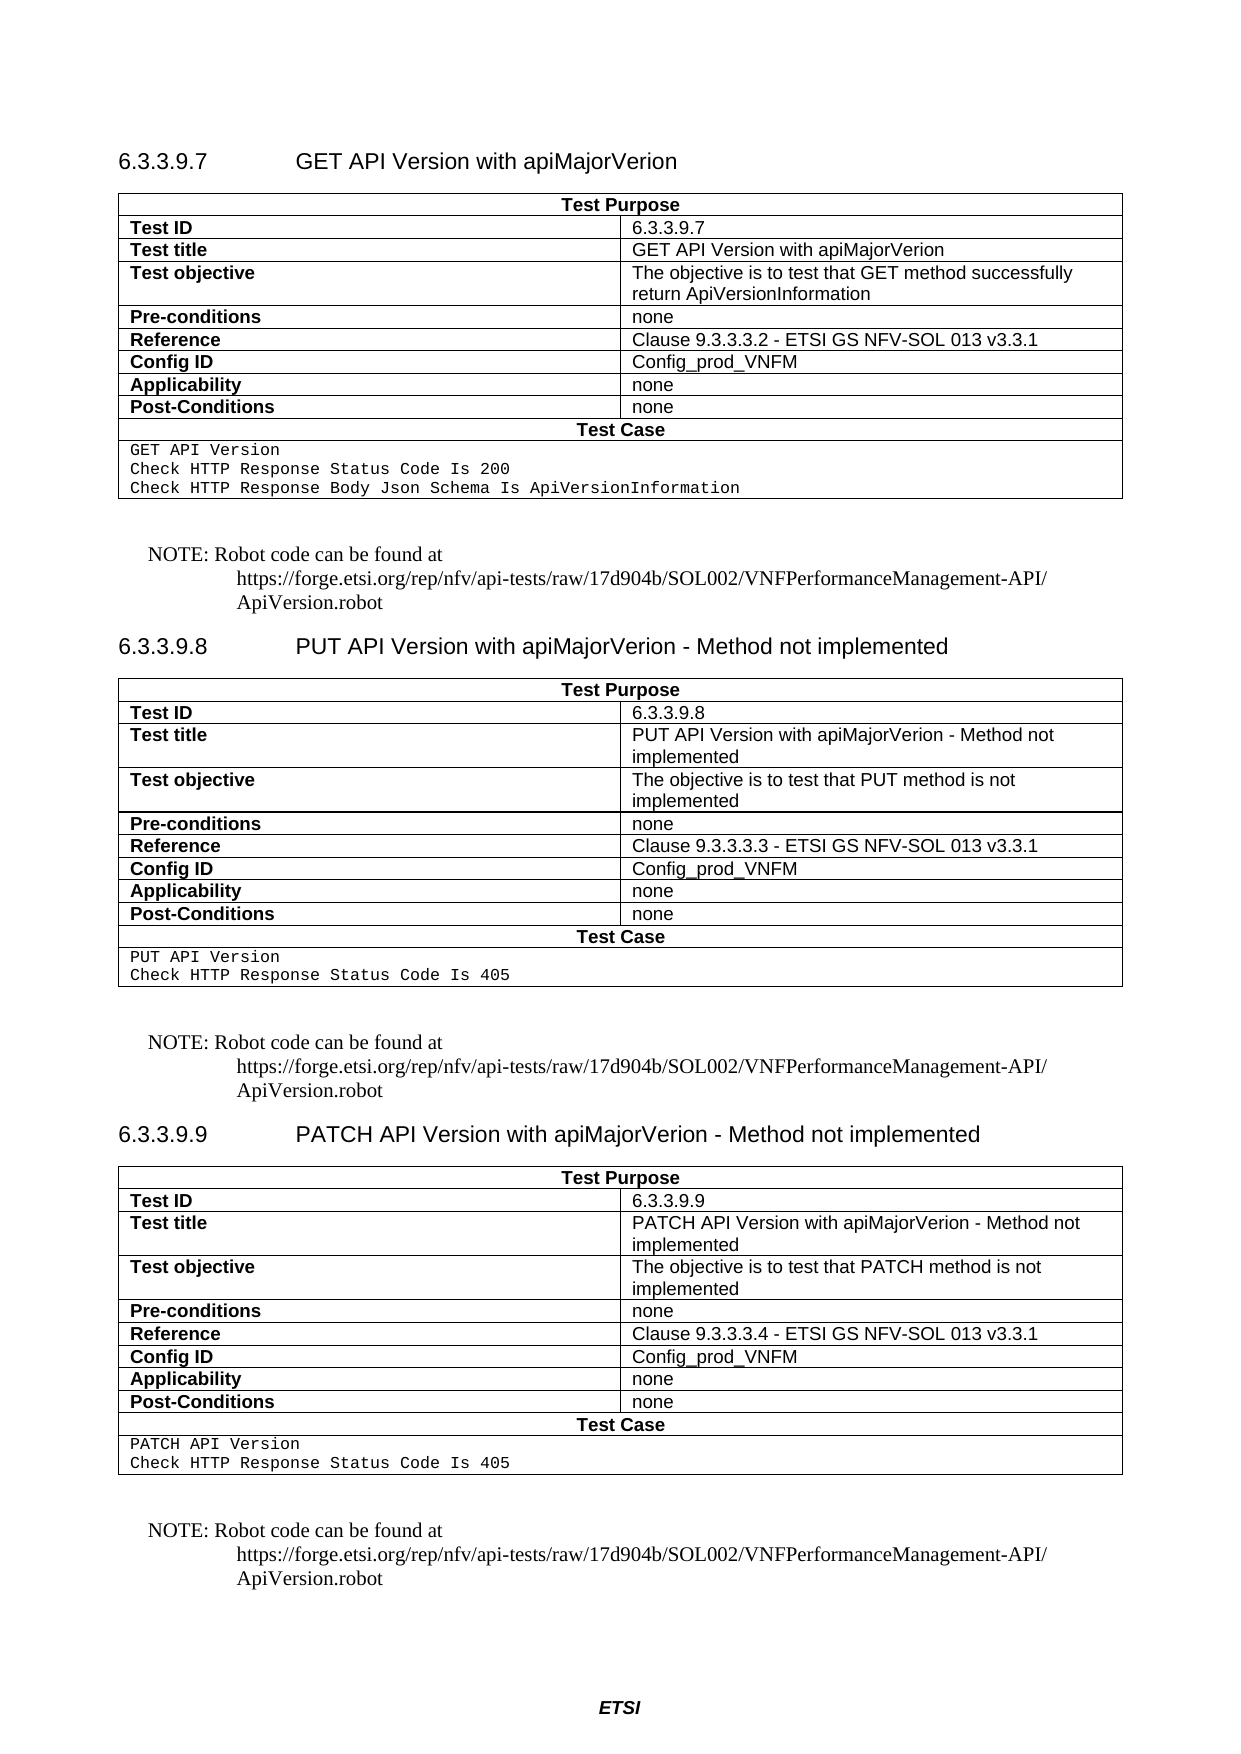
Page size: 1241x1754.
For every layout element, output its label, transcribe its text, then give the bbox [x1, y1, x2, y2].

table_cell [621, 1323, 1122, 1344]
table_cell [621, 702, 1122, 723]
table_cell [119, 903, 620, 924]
text NOTE: Robot code can be found at https://forge.etsi.org/rep/nfv/api-tests/raw/17d904b/SOL002/VNFPerformanceManagement-API/ApiVersion.robot [148, 1517, 1122, 1590]
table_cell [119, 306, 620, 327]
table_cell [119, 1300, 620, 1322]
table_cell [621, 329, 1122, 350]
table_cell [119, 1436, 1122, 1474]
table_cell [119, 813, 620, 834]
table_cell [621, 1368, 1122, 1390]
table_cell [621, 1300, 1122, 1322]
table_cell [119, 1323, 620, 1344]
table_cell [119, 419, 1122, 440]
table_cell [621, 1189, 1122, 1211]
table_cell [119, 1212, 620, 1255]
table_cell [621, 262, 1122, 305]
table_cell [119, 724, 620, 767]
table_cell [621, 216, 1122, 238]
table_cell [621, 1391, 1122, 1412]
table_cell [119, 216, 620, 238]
subtitle 6.3.3.9.7 GET API Version with apiMajorVerion [118, 148, 1122, 174]
subtitle 6.3.3.9.9 PATCH API Version with apiMajorVerion - Method not implemented [118, 1121, 1122, 1147]
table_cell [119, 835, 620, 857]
subtitle 6.3.3.9.8 PUT API Version with apiMajorVerion - Method not implemented [118, 633, 1122, 659]
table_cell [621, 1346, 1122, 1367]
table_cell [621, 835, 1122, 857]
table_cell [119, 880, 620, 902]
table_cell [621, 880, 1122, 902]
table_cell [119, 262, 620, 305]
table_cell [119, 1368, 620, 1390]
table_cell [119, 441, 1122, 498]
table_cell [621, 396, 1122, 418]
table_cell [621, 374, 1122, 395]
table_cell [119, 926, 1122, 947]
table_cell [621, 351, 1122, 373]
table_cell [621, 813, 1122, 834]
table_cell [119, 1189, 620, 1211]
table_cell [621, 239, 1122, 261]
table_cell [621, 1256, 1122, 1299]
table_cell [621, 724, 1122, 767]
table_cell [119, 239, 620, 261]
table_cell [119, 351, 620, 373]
text NOTE: Robot code can be found at https://forge.etsi.org/rep/nfv/api-tests/raw/17d904b/SOL002/VNFPerformanceManagement-API/ApiVersion.robot [148, 542, 1122, 614]
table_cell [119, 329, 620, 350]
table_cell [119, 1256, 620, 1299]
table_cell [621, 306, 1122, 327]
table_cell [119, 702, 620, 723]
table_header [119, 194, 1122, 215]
text NOTE: Robot code can be found at https://forge.etsi.org/rep/nfv/api-tests/raw/17d904b/SOL002/VNFPerformanceManagement-API/ApiVersion.robot [148, 1030, 1122, 1102]
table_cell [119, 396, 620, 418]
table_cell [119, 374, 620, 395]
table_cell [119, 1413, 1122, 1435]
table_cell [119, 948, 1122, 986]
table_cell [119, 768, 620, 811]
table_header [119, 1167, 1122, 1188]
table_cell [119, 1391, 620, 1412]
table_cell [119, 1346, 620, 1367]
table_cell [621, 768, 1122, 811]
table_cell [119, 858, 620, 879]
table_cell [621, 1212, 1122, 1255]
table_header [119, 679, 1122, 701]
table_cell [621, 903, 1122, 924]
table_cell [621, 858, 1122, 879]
